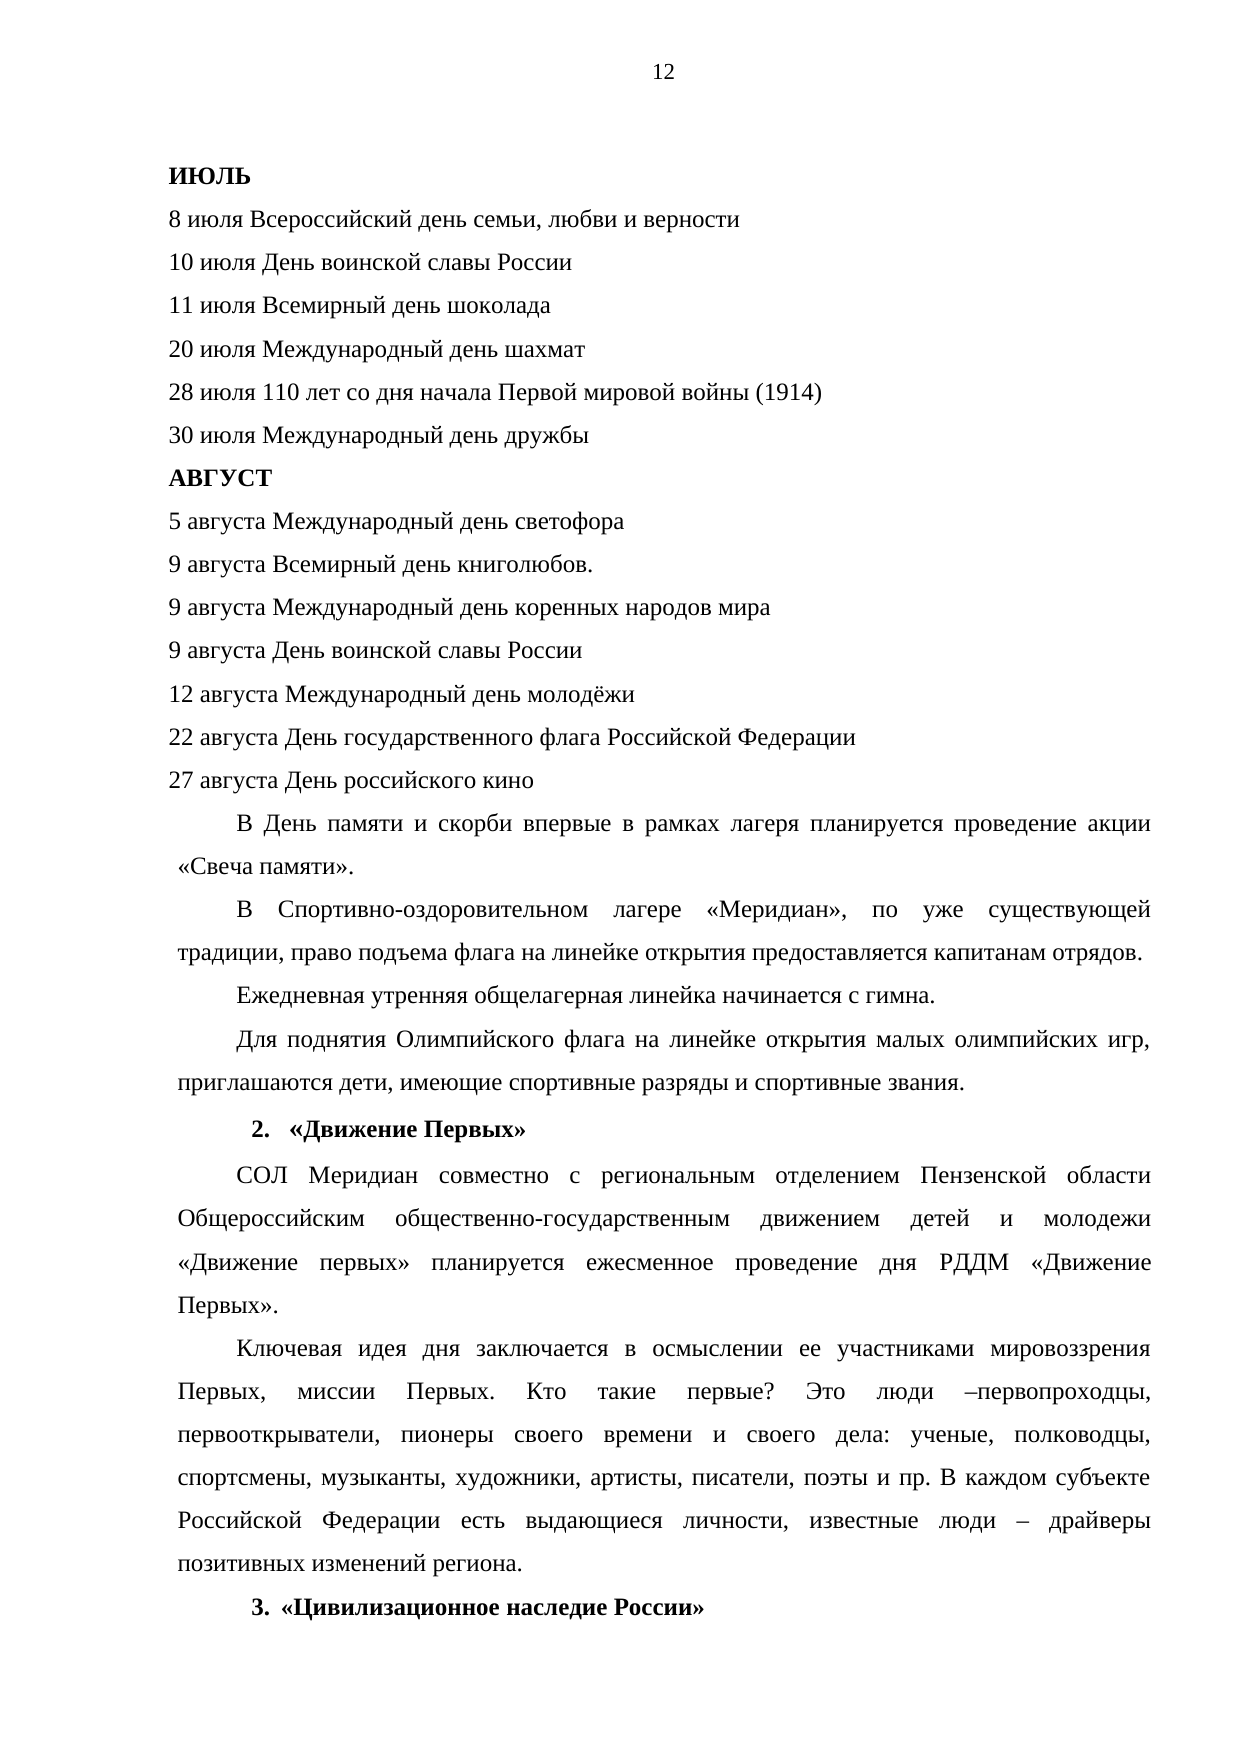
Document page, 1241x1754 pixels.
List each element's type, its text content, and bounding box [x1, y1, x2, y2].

text В День памяти и скорби впервые в рамках лагеря планируется проведение акции «Свеча памяти». [177, 808, 1152, 880]
text 30 июля Международный день дружбы [168, 420, 1152, 449]
text 5 августа Международный день светофора [168, 506, 1152, 535]
text 9 августа Всемирный день книголюбов. [168, 549, 1152, 578]
text 10 июля День воинской славы России [168, 247, 1152, 276]
list «Цивилизационное наследие России» [177, 1592, 1152, 1620]
text Для поднятия Олимпийского флага на линейке открытия малых олимпийских игр, приглашаются дети, имеющие спортивные разряды и спортивные звания. [177, 1024, 1152, 1096]
list «Движение Первых» [251, 1110, 1152, 1143]
text 22 августа День государственного флага Российской Федерации [168, 722, 1152, 751]
text 9 августа Международный день коренных народов мира [168, 592, 1152, 621]
list СОЛ Меридиан совместно с региональным отделением Пензенской области Общероссийским общественно-государственным движением детей и молодежи «Движение первых» планируется ежесменное проведение дня РДДМ «Движение Первых». [177, 1160, 1152, 1318]
text АВГУСТ [168, 463, 1152, 492]
text 20 июля Международный день шахмат [168, 334, 1152, 362]
text 11 июля Всемирный день шоколада [168, 291, 1152, 319]
list Ключевая идея дня заключается в осмыслении ее участниками мировоззрения Первых, миссии Первых. Кто такие первые? Это люди –первопроходцы, первооткрыватели, пионеры своего времени и своего дела: ученые, полководцы, спортсмены, музыканты, художники, артисты, писатели, поэты и пр. В каждом субъекте Российской Федерации есть выдающиеся личности, известные люди – драйверы позитивных изменений региона. [177, 1333, 1152, 1577]
text 28 июля 110 лет со дня начала Первой мировой войны (1914) [168, 377, 1152, 406]
text Ежедневная утренняя общелагерная линейка начинается с гимна. [177, 981, 1152, 1009]
text 27 августа День российского кино [168, 765, 1152, 794]
text В Спортивно-оздоровительном лагере «Меридиан», по уже существующей традиции, право подъема флага на линейке открытия предоставляется капитанам отрядов. [177, 894, 1152, 966]
text ИЮЛЬ [168, 161, 1152, 190]
text 12 августа Международный день молодёжи [168, 679, 1152, 707]
text 8 июля Всероссийский день семьи, любви и верности [168, 204, 1152, 233]
text 9 августа День воинской славы России [168, 636, 1152, 664]
